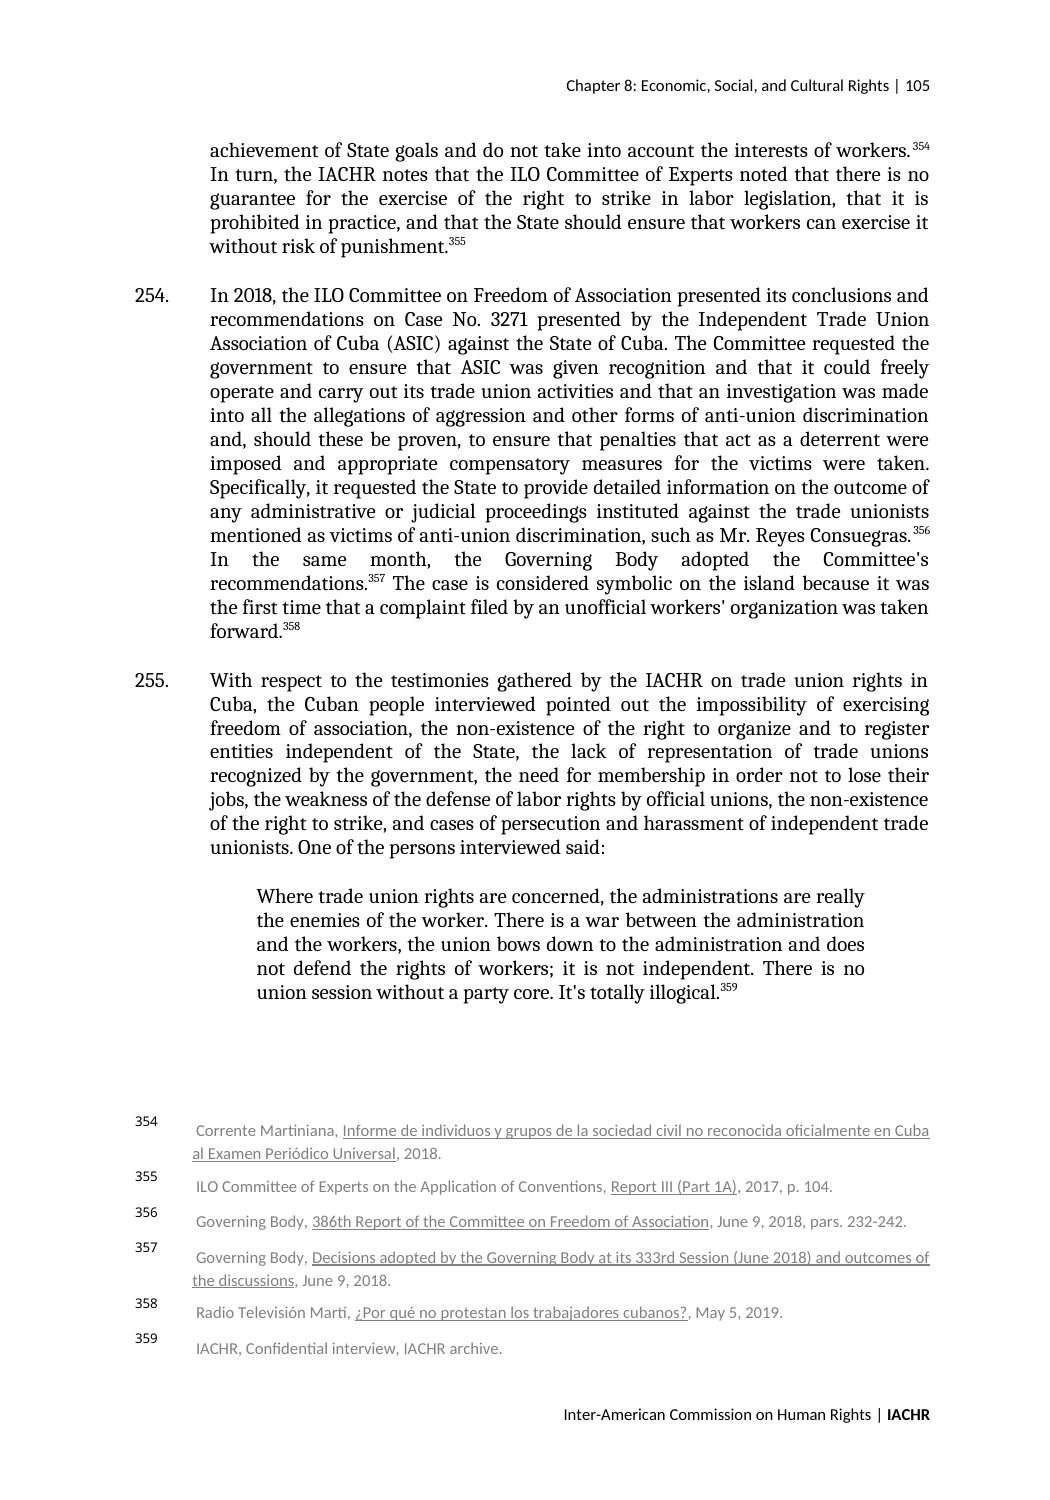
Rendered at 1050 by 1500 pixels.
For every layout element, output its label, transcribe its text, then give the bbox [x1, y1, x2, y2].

list With respect to the testimonies gathered by the IACHR on trade union rights in Cuba, the Cuban people interviewed pointed out the impossibility of exercising freedom of association, the non-existence of the right to organize and to register entities independent of the State, the lack of representation of trade unions recognized by the government, the need for membership in order not to lose their jobs, the weakness of the defense of labor rights by official unions, the non-existence of the right to strike, and cases of persecution and harassment of independent trade unionists. One of the persons interviewed said: [135, 668, 930, 860]
text Where trade union rights are concerned, the administrations are really the enemies of the worker. There is a war between the administration and the workers, the union bows down to the administration and does not defend the rights of workers; it is not independent. There is no union session without a party core. It's totally illogical. [256, 885, 866, 1005]
list In 2018, the ILO Committee on Freedom of Association presented its conclusions and recommendations on Case No. 3271 presented by the Independent Trade Union Association of Cuba (ASIC) against the State of Cuba. The Committee requested the government to ensure that ASIC was given recognition and that it could freely operate and carry out its trade union activities and that an investigation was made into all the allegations of aggression and other forms of anti-union discrimination and, should these be proven, to ensure that penalties that act as a deterrent were imposed and appropriate compensatory measures for the victims were taken. Specifically, it requested the State to provide detailed information on the outcome of any administrative or judicial proceedings instituted against the trade unionists mentioned as victims of anti-union discrimination, such as Mr. Reyes Consuegras. In the same month, the Governing Body adopted the Committee's recommendations. The case is considered symbolic on the island because it was the first time that a complaint filed by an unofficial workers' organization was taken forward. [135, 284, 930, 643]
